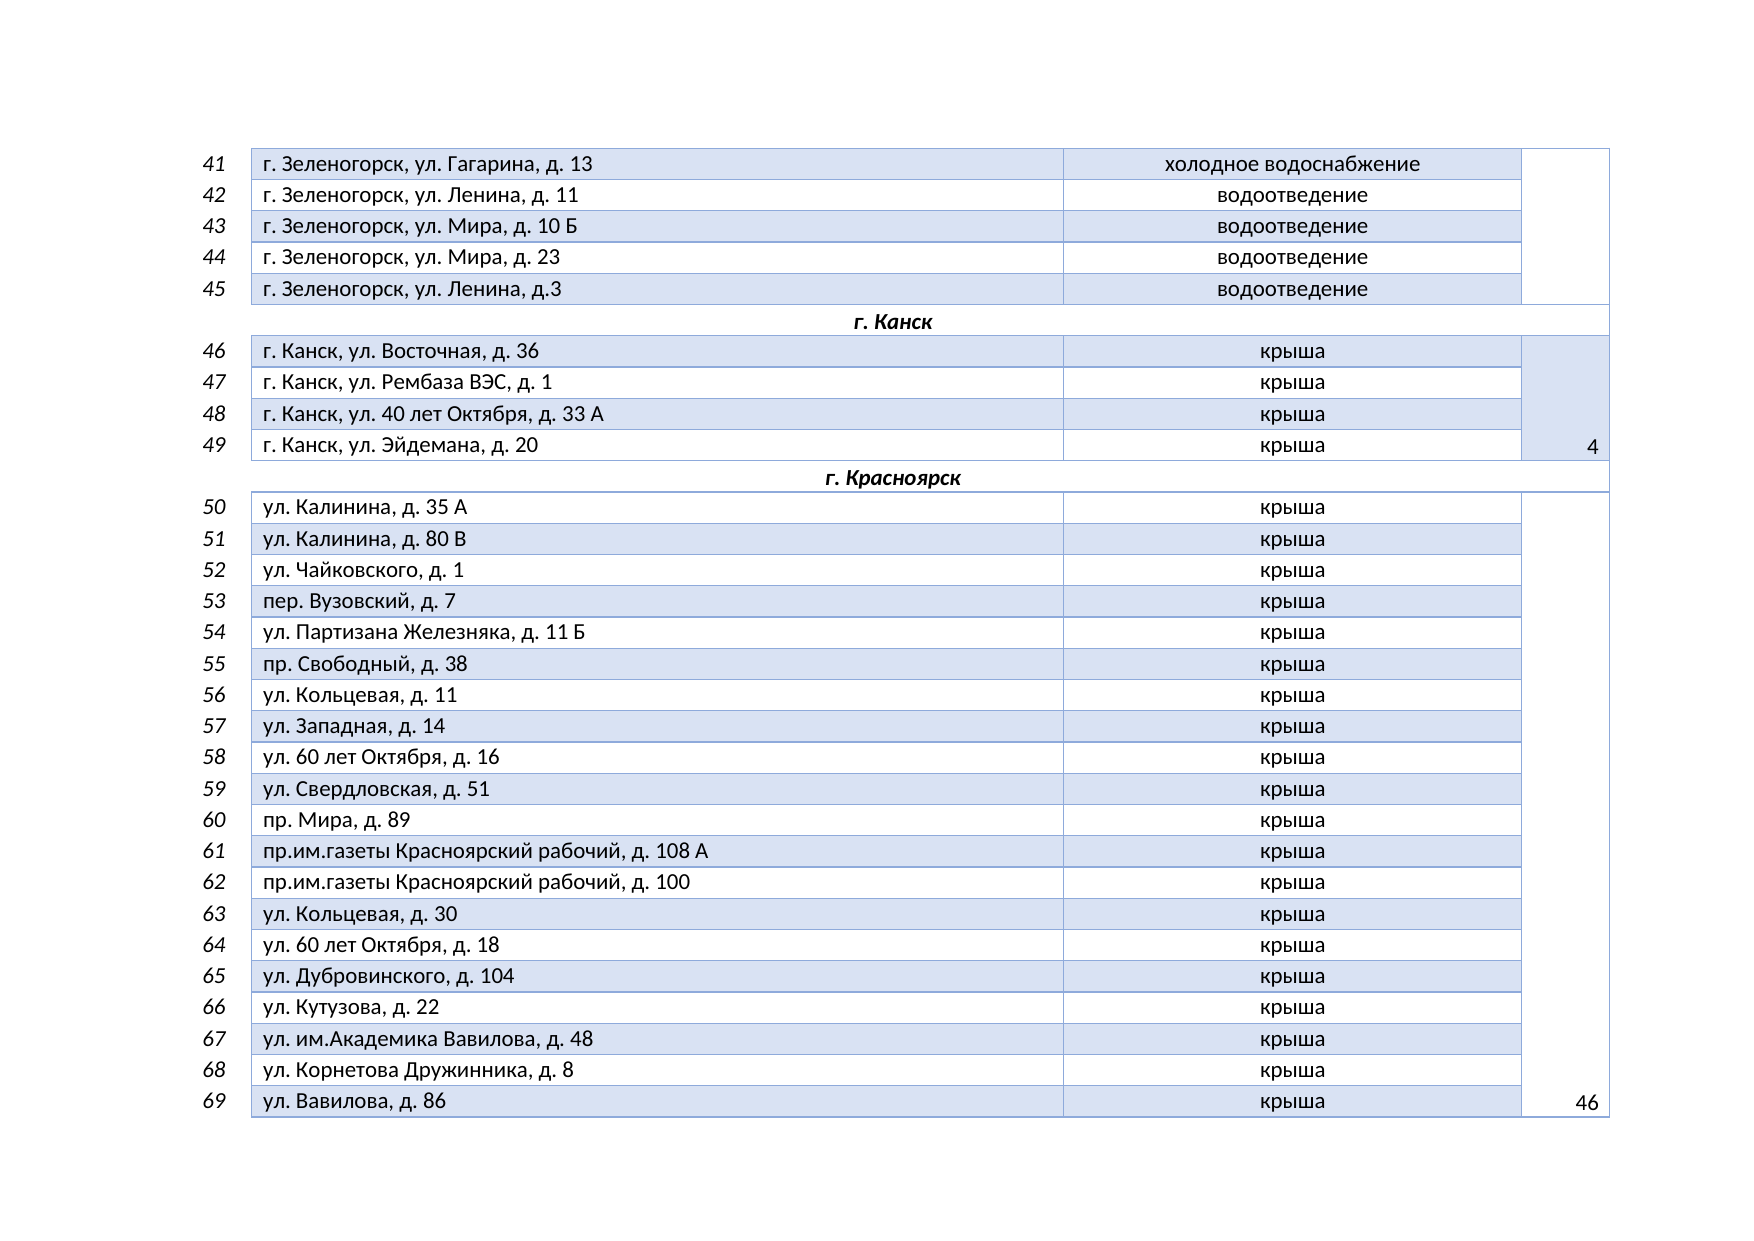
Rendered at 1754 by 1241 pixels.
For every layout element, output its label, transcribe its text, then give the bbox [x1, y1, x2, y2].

table_cell крыша [1064, 430, 1521, 460]
table_cell крыша [1064, 399, 1521, 429]
table_cell крыша [1064, 961, 1521, 991]
table_cell 43 [178, 210, 251, 241]
table_cell 48 [178, 398, 251, 429]
table_cell 52 [178, 554, 251, 585]
table_cell крыша [1064, 680, 1521, 710]
table_cell ул. Корнетова Дружинника, д. 8 [252, 1055, 1063, 1085]
table_cell крыша [1064, 493, 1521, 523]
table_cell 62 [178, 866, 251, 898]
table_cell водоотведение [1064, 180, 1521, 210]
table_cell ул. Кутузова, д. 22 [252, 993, 1063, 1023]
table_cell пер. Вузовский, д. 7 [252, 586, 1063, 616]
table_cell пр. Свободный, д. 38 [252, 649, 1063, 679]
table_cell крыша [1064, 618, 1521, 648]
table_cell г. Канск, ул. Рембаза ВЭС, д. 1 [252, 368, 1063, 398]
table_cell крыша [1064, 649, 1521, 679]
table_cell пр.им.газеты Красноярский рабочий, д. 108 А [252, 836, 1063, 866]
table_cell г. Зеленогорск, ул. Мира, д. 23 [252, 243, 1063, 273]
table_cell крыша [1064, 774, 1521, 804]
table_cell крыша [1064, 1024, 1521, 1054]
table_cell ул. Партизана Железняка, д. 11 Б [252, 618, 1063, 648]
table_cell крыша [1064, 1055, 1521, 1085]
table_cell крыша [1064, 899, 1521, 929]
table_cell 51 [178, 523, 251, 554]
table_cell ул. Дубровинского, д. 104 [252, 961, 1063, 991]
table_cell крыша [1064, 930, 1521, 960]
table_cell 41 [178, 148, 251, 179]
table_cell ул. Кольцевая, д. 11 [252, 680, 1063, 710]
table_cell 65 [178, 960, 251, 991]
table_cell 55 [178, 648, 251, 679]
table_cell 57 [178, 710, 251, 741]
table_cell 46 [178, 335, 251, 366]
table_cell ул. Западная, д. 14 [252, 711, 1063, 741]
table_cell крыша [1064, 993, 1521, 1023]
table_cell крыша [1064, 868, 1521, 898]
table_cell г. Канск, ул. Восточная, д. 36 [252, 336, 1063, 366]
table_cell крыша [1064, 555, 1521, 585]
table_cell г. Канск, ул. 40 лет Октября, д. 33 А [252, 399, 1063, 429]
table_cell ул. им.Академика Вавилова, д. 48 [252, 1024, 1063, 1054]
table_cell 4 [1522, 336, 1609, 460]
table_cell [1064, 149, 1521, 179]
table_cell крыша [1064, 336, 1521, 366]
table_cell г. Зеленогорск, ул. Ленина, д. 11 [252, 180, 1063, 210]
table_cell ул. 60 лет Октября, д. 16 [252, 743, 1063, 773]
table_cell 49 [178, 429, 251, 460]
table_cell 67 [178, 1023, 251, 1054]
table_cell ул. Кольцевая, д. 30 [252, 899, 1063, 929]
table_cell г. Канск, ул. Эйдемана, д. 20 [252, 430, 1063, 460]
table_cell ул. Калинина, д. 35 А [252, 493, 1063, 523]
table_cell ул. Вавилова, д. 86 [252, 1086, 1063, 1116]
table_cell пр.им.газеты Красноярский рабочий, д. 100 [252, 868, 1063, 898]
table_cell г. Канск [178, 304, 1609, 335]
table_cell 58 [178, 741, 251, 773]
table_cell ул. 60 лет Октября, д. 18 [252, 930, 1063, 960]
table_cell 44 [178, 241, 251, 273]
table_cell 61 [178, 835, 251, 866]
table_cell 69 [178, 1085, 251, 1116]
table_cell водоотведение [1064, 243, 1521, 273]
table_cell 54 [178, 616, 251, 648]
table_cell крыша [1064, 711, 1521, 741]
table_cell 56 [178, 679, 251, 710]
table_cell водоотведение [1064, 274, 1521, 304]
table_cell 50 [178, 491, 251, 523]
table_cell 60 [178, 804, 251, 835]
table_cell 42 [178, 179, 251, 210]
table_cell ул. Чайковского, д. 1 [252, 555, 1063, 585]
table_cell водоотведение [1064, 211, 1521, 241]
table_cell 45 [178, 273, 251, 304]
table_cell 66 [178, 991, 251, 1023]
table_cell г. Зеленогорск, ул. Ленина, д.3 [252, 274, 1063, 304]
table_cell г. Зеленогорск, ул. Мира, д. 10 Б [252, 211, 1063, 241]
table_cell г. Красноярск [178, 460, 1609, 491]
table_cell пр. Мира, д. 89 [252, 805, 1063, 835]
table_cell крыша [1064, 743, 1521, 773]
table_cell крыша [1064, 524, 1521, 554]
table_cell крыша [1064, 836, 1521, 866]
table_cell крыша [1064, 1086, 1521, 1116]
table_cell 63 [178, 898, 251, 929]
table_cell г. Зеленогорск, ул. Гагарина, д. 13 [252, 149, 1063, 179]
table_cell ул. Калинина, д. 80 В [252, 524, 1063, 554]
table_cell крыша [1064, 805, 1521, 835]
table_cell 46 [1522, 493, 1609, 1116]
table_cell 64 [178, 929, 251, 960]
table_cell крыша [1064, 368, 1521, 398]
table_cell 59 [178, 773, 251, 804]
table_cell ул. Свердловская, д. 51 [252, 774, 1063, 804]
table_cell крыша [1064, 586, 1521, 616]
table_cell 68 [178, 1054, 251, 1085]
table_cell 53 [178, 585, 251, 616]
table_cell 47 [178, 366, 251, 398]
